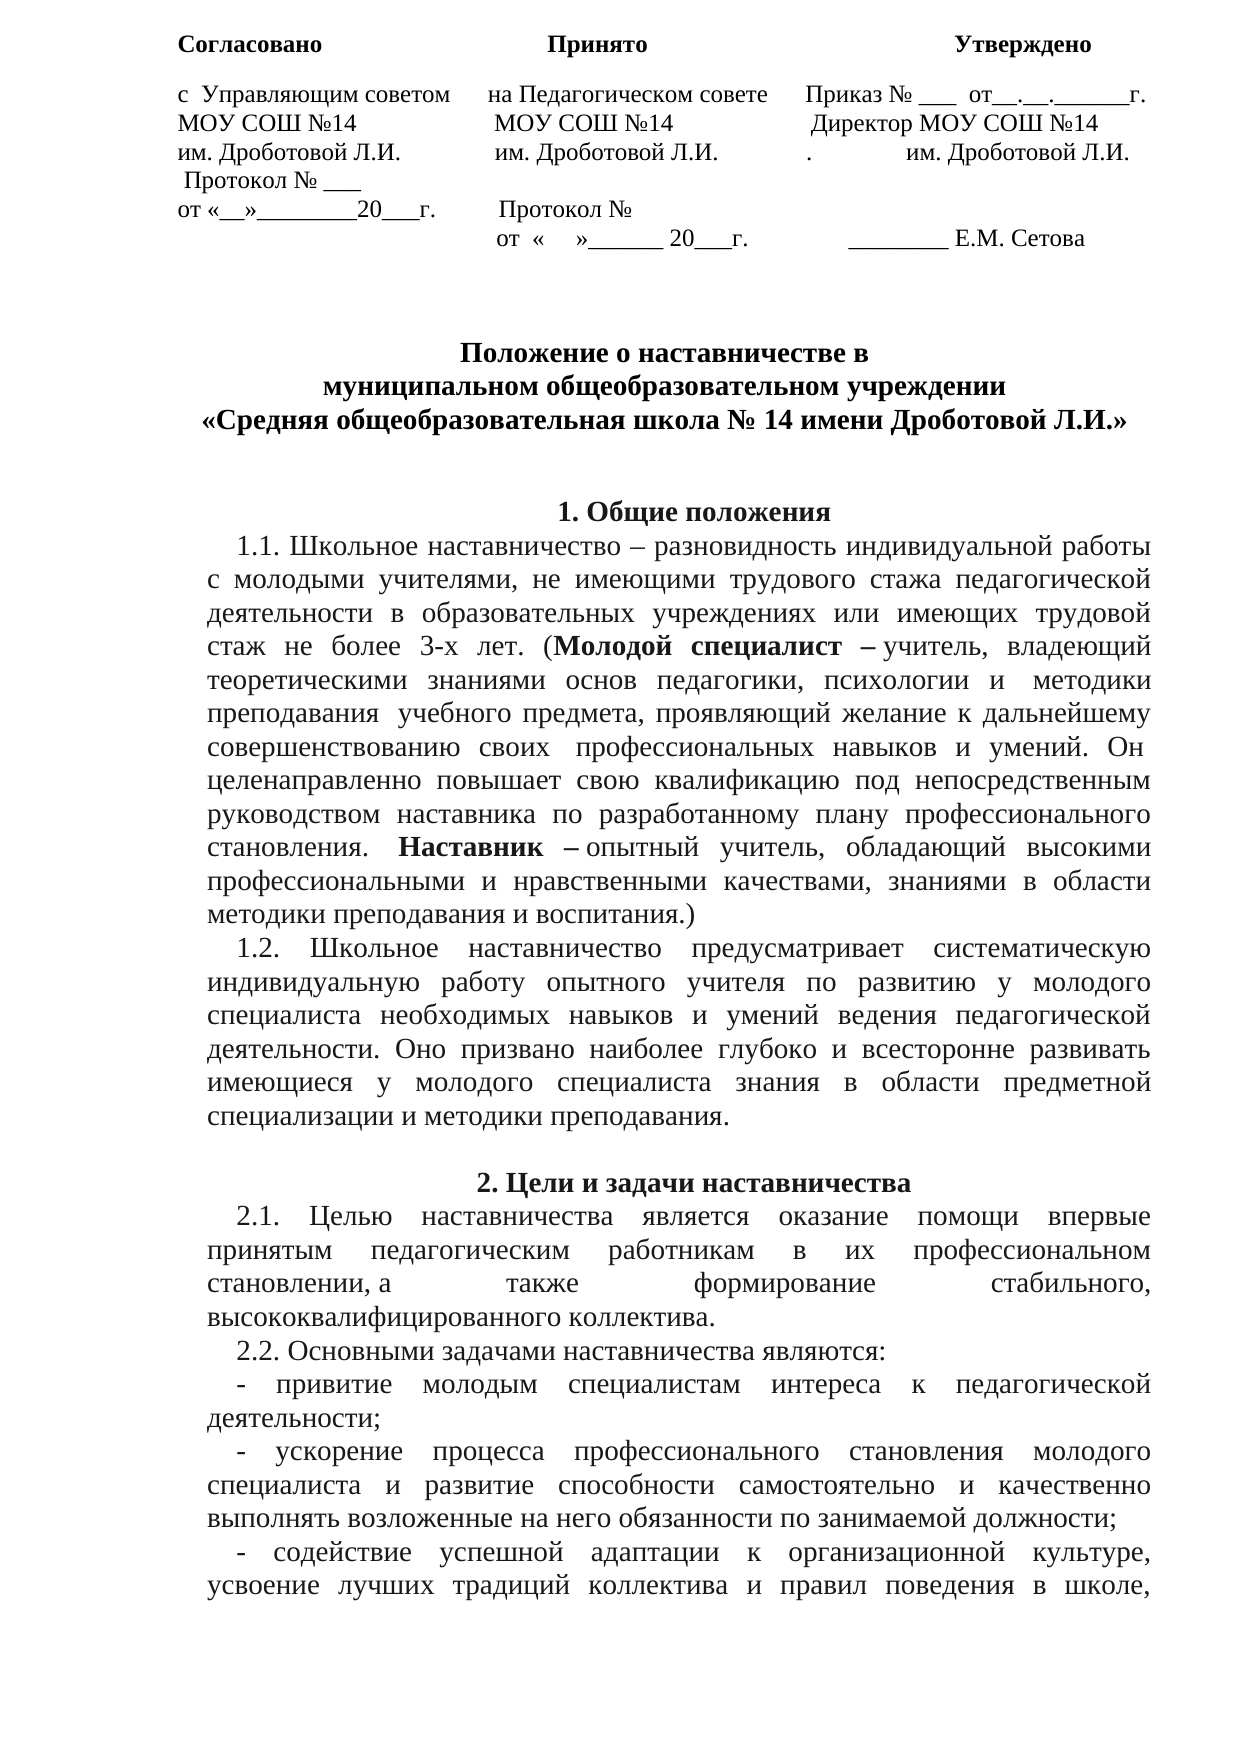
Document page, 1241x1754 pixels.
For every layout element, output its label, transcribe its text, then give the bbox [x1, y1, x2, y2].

text с Управляющим советом на Педагогическом совете Приказ № ___ от__.__.______г. [177, 79, 1152, 108]
text 1.2. Школьное наставничество предусматривает систематическую индивидуальную работу опытного учителя по развитию у молодого специалиста необходимых навыков и умений ведения педагогической деятельности. Оно призвано наиболее глубоко и всесторонне развивать имеющиеся у молодого специалиста знания в области предметной специализации и методики преподавания. [207, 930, 1152, 1131]
text «Средняя общеобразовательная школа № 14 имени Дроботовой Л.И.» [177, 402, 1152, 435]
text муниципальном общеобразовательном учреждении [177, 368, 1152, 402]
text 2.1. Целью наставничества является оказание помощи впервые принятым педагогическим работникам в их профессиональном становлении, а также формирование стабильного, высококвалифицированного коллектива. [207, 1198, 1152, 1333]
text Согласовано Принято Утверждено [177, 29, 1152, 58]
text Положение о наставничестве в [177, 335, 1152, 368]
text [207, 1534, 1152, 1601]
text 2. Цели и задачи наставничества [236, 1165, 1152, 1198]
text - привитие молодым специалистам интереса к педагогической деятельности; [207, 1366, 1152, 1433]
text МОУ СОШ №14 МОУ СОШ №14 Директор МОУ СОШ №14 [177, 108, 1152, 137]
text 2.2. Основными задачами наставничества являются: [236, 1333, 1152, 1366]
text - ускорение процесса профессионального становления молодого специалиста и развитие способности самостоятельно и качественно выполнять возложенные на него обязанности по занимаемой должности; [207, 1433, 1152, 1534]
text от « »______ 20___г. ________ Е.М. Сетова [177, 223, 1152, 252]
text 1.1. Школьное наставничество – разновидность индивидуальной работы с молодыми учителями, не имеющими трудового стажа педагогической деятельности в образовательных учреждениях или имеющих трудовой стаж не более 3-х лет. (Молодой специалист – учитель, владеющий теоретическими знаниями основ педагогики, психологии и методики преподавания учебного предмета, проявляющий желание к дальнейшему совершенствованию своих профессиональных навыков и умений. Он целенаправленно повышает свою квалификацию под непосредственным руководством наставника по разработанному плану профессионального становления. Наставник – опытный учитель, обладающий высокими профессиональными и нравственными качествами, знаниями в области методики преподавания и воспитания.) [207, 528, 1152, 930]
text 1. Общие положения [207, 494, 1152, 528]
text им. Дроботовой Л.И. им. Дроботовой Л.И. . им. Дроботовой Л.И. [177, 137, 1152, 165]
text Протокол № ___ [177, 165, 1152, 194]
text от «__»________20___г. Протокол № [177, 194, 1152, 223]
